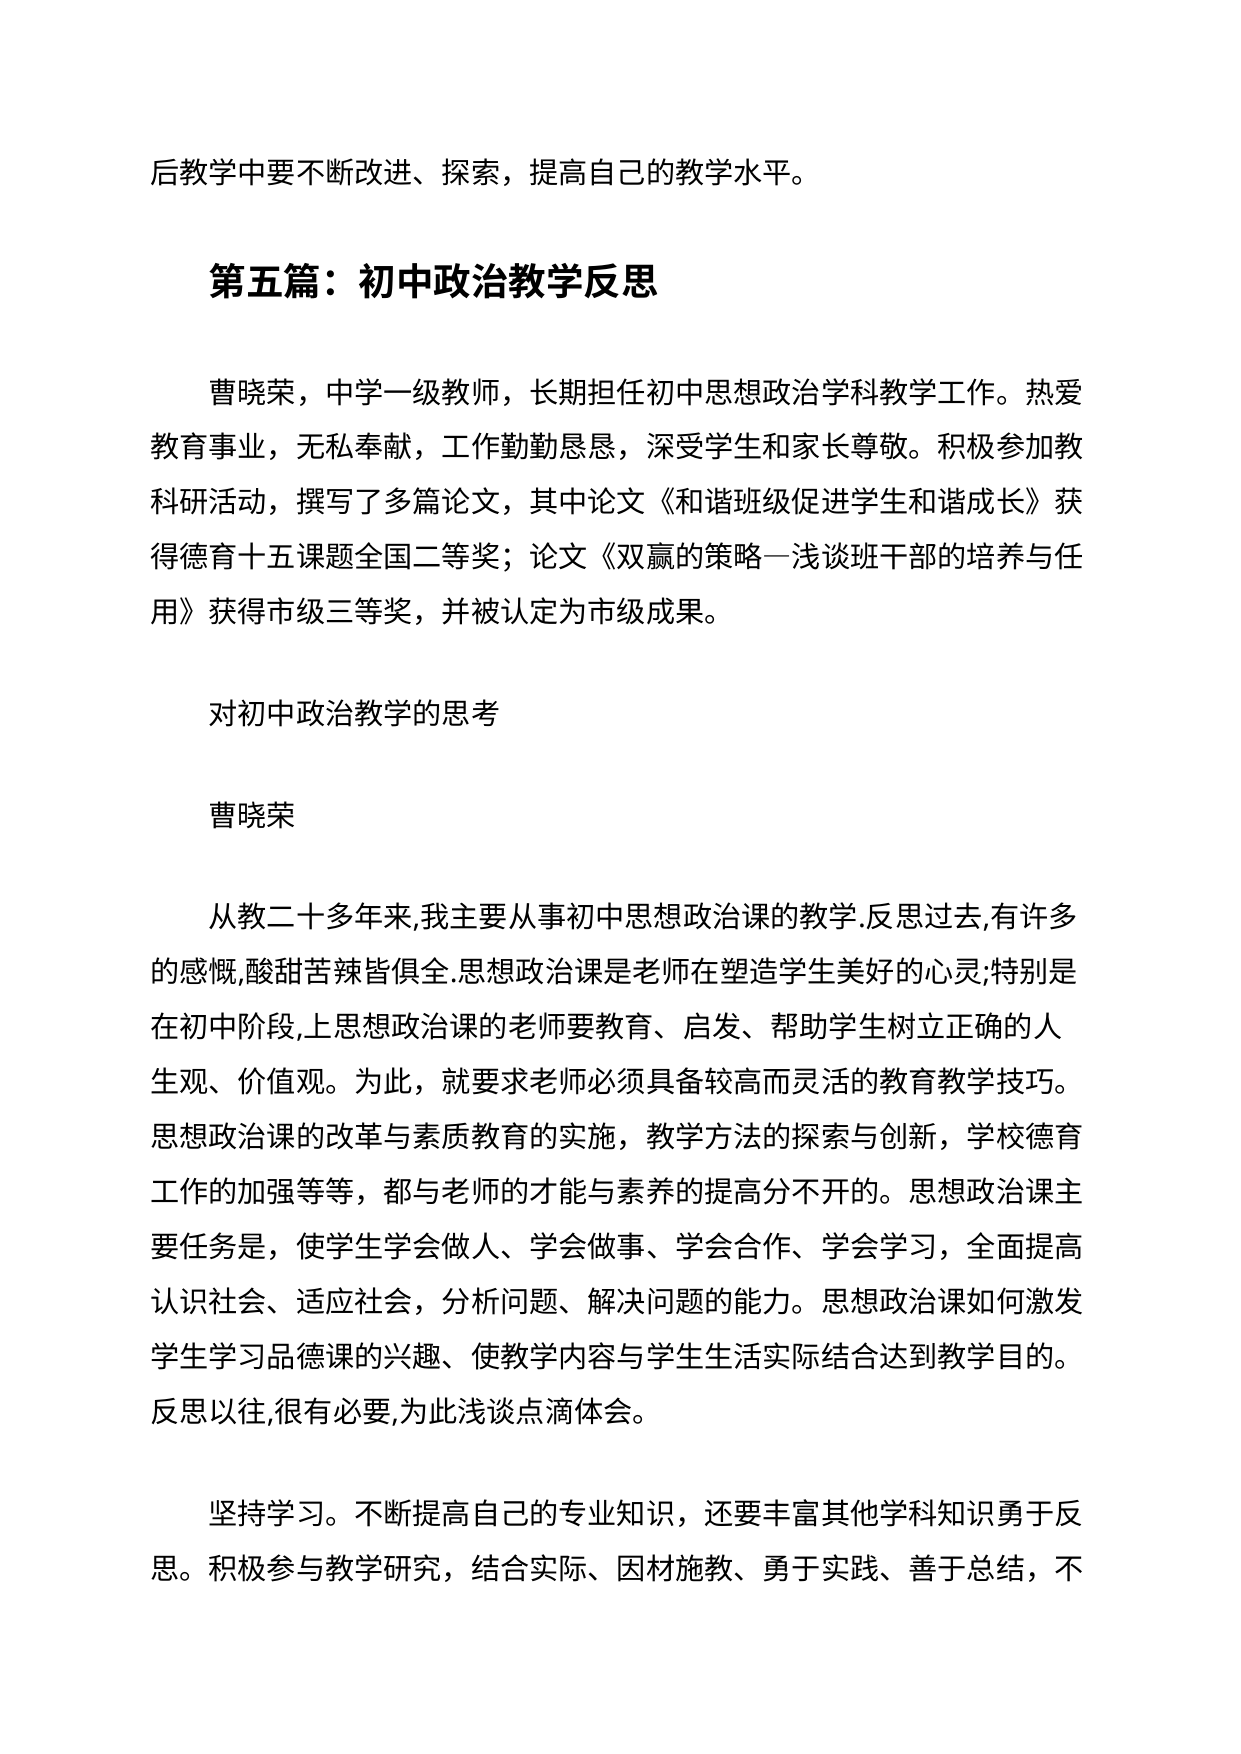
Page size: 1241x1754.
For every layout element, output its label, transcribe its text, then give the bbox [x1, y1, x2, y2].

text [150, 150, 1090, 192]
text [150, 1490, 1090, 1588]
text 对初中政治教学的思考 [150, 691, 1090, 733]
text 第五篇：初中政治教学反思 [150, 252, 1090, 306]
text 曹晓荣 [150, 792, 1090, 834]
text 曹晓荣，中学一级教师，长期担任初中思想政治学科教学工作。热爱教育事业，无私奉献，工作勤勤恳恳，深受学生和家长尊敬。积极参加教科研活动，撰写了多篇论文，其中论文《和谐班级促进学生和谐成长》获得德育十五课题全国二等奖；论文《双赢的策略—浅谈班干部的培养与任用》获得市级三等奖，并被认定为市级成果。 [150, 369, 1090, 631]
text 从教二十多年来,我主要从事初中思想政治课的教学.反思过去,有许多的感慨,酸甜苦辣皆俱全.思想政治课是老师在塑造学生美好的心灵;特别是在初中阶段,上思想政治课的老师要教育、启发、帮助学生树立正确的人生观、价值观。为此，就要求老师必须具备较高而灵活的教育教学技巧。思想政治课的改革与素质教育的实施，教学方法的探索与创新，学校德育工作的加强等等，都与老师的才能与素养的提高分不开的。思想政治课主要任务是，使学生学会做人、学会做事、学会合作、学会学习，全面提高认识社会、适应社会，分析问题、解决问题的能力。思想政治课如何激发学生学习品德课的兴趣、使教学内容与学生生活实际结合达到教学目的。反思以往,很有必要,为此浅谈点滴体会。 [150, 894, 1090, 1431]
